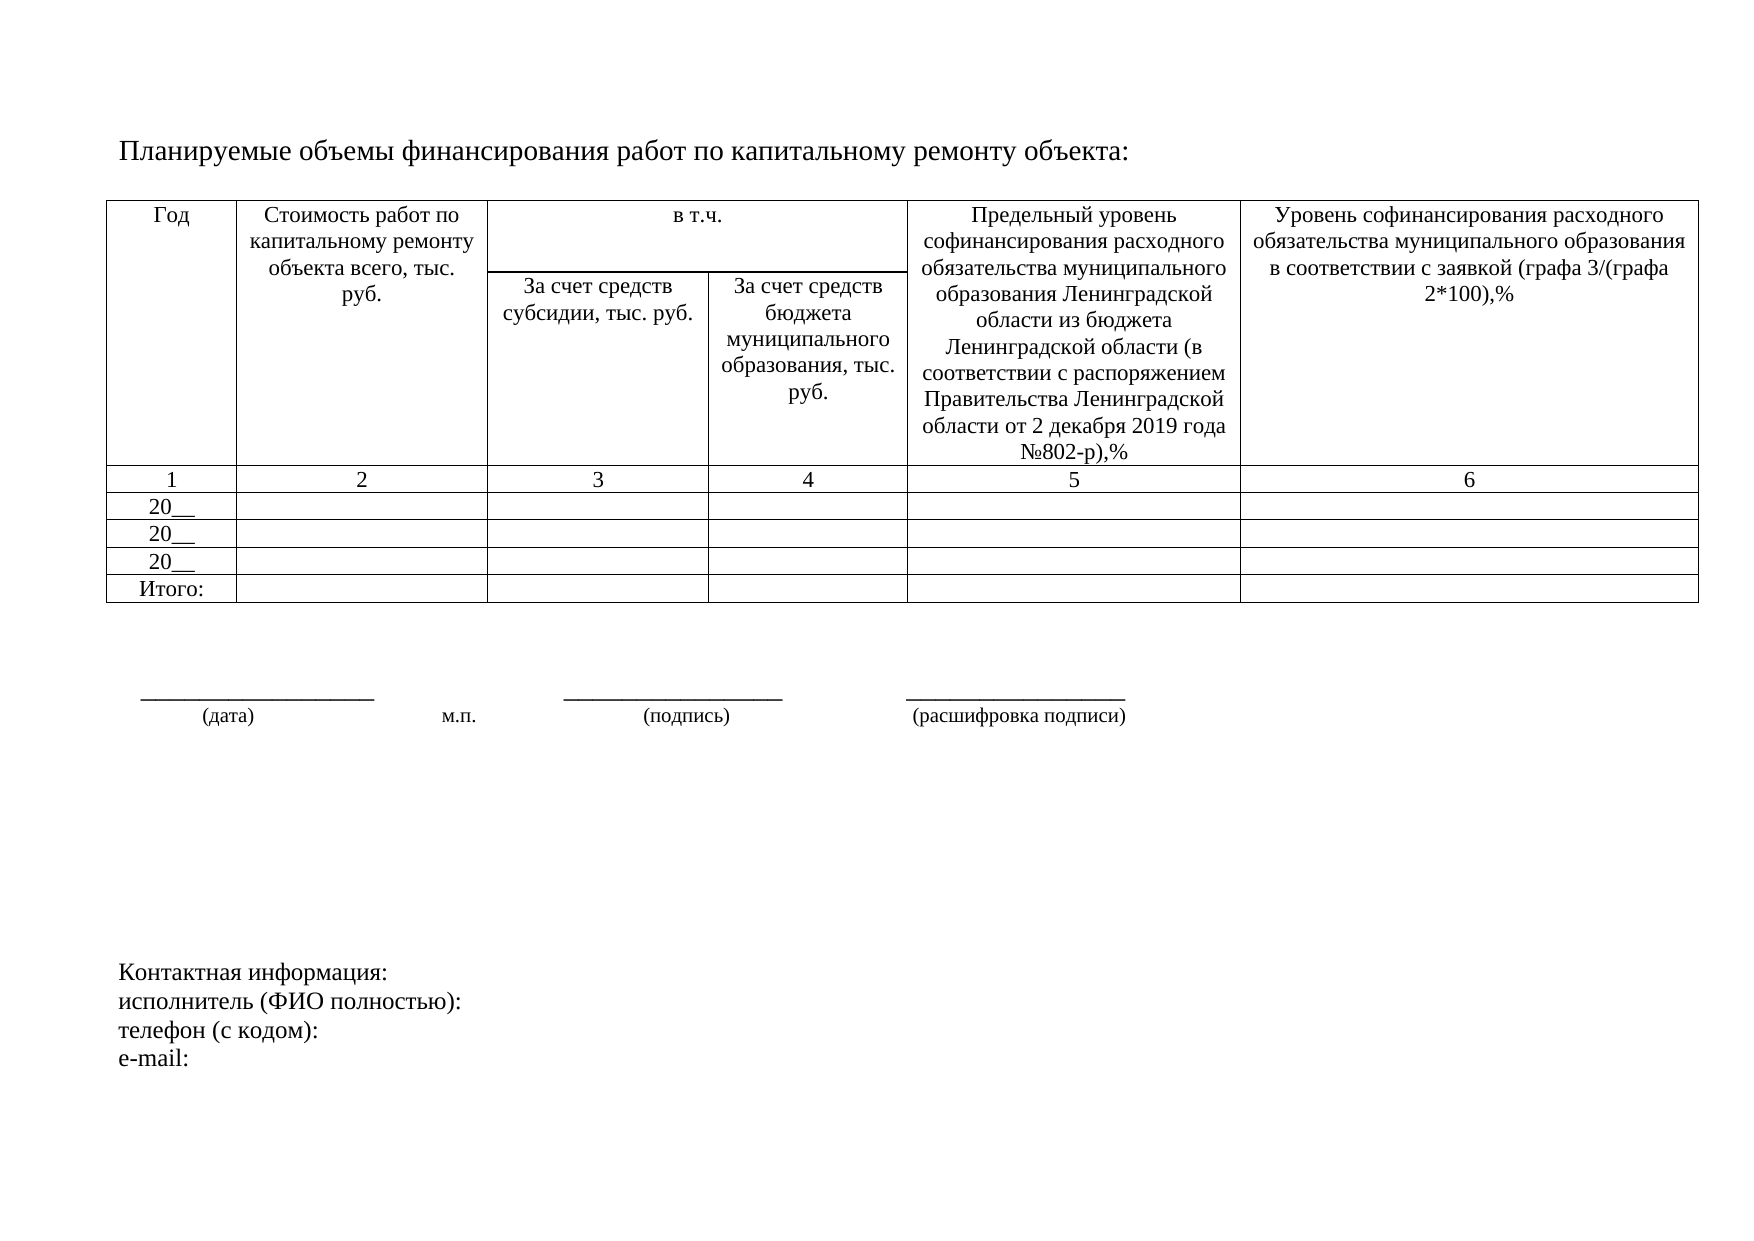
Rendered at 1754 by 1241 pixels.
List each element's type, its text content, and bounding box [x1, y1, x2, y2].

text телефон (с кодом): [118, 1015, 1636, 1043]
text e-mail: [118, 1043, 1636, 1072]
table_cell [488, 520, 708, 547]
table_cell [1241, 548, 1698, 574]
table_header Предельный уровень софинансирования расходного обязательства муниципального образования Ленинградской области из бюджета Ленинградской области (в соответствии с распоряжением Правительства Ленинградской области от 2 декабря 2019 года №802-р),% [908, 201, 1240, 464]
text исполнитель (ФИО полностью): [118, 986, 1636, 1015]
table_cell [709, 520, 907, 547]
text Планируемые объемы финансирования работ по капитальному ремонту объекта: [118, 133, 1636, 166]
table_cell 1 [107, 466, 236, 492]
table_cell Итого: [107, 575, 236, 602]
table_cell [908, 493, 1240, 519]
table_cell 6 [1241, 466, 1698, 492]
text ________________ _______________ _______________ [118, 670, 1636, 703]
table_cell [709, 493, 907, 519]
table_cell [709, 575, 907, 602]
table_cell 20__ [107, 520, 236, 547]
table_cell 5 [908, 466, 1240, 492]
table_header Стоимость работ по капитальному ремонту объекта всего, тыс. руб. [237, 201, 487, 464]
table_cell [237, 493, 487, 519]
table_cell [908, 575, 1240, 602]
table_cell 20__ [107, 493, 236, 519]
table_cell [709, 548, 907, 574]
table_cell [488, 575, 708, 602]
table_header в т.ч. [488, 201, 907, 271]
table_cell 4 [709, 466, 907, 492]
table_cell [908, 520, 1240, 547]
table_cell [1241, 575, 1698, 602]
table_cell За счет средств бюджета муниципального образования, тыс. руб. [709, 273, 907, 464]
table_cell [237, 575, 487, 602]
table_cell 3 [488, 466, 708, 492]
table_cell [1241, 520, 1698, 547]
table_cell [488, 493, 708, 519]
table_cell [488, 548, 708, 574]
text (дата) м.п. (подпись) (расшифровка подписи) [118, 703, 1636, 727]
table_cell 20__ [107, 548, 236, 574]
table_cell [908, 548, 1240, 574]
text Контактная информация: [118, 957, 1636, 986]
table_header Год [107, 201, 236, 464]
table_cell [237, 520, 487, 547]
table_cell [237, 548, 487, 574]
table_header Уровень софинансирования расходного обязательства муниципального образования в соответствии с заявкой (графа 3/(графа 2*100),% [1241, 201, 1698, 464]
table_cell 2 [237, 466, 487, 492]
table_cell [1241, 493, 1698, 519]
table_cell За счет средств субсидии, тыс. руб. [488, 273, 708, 464]
